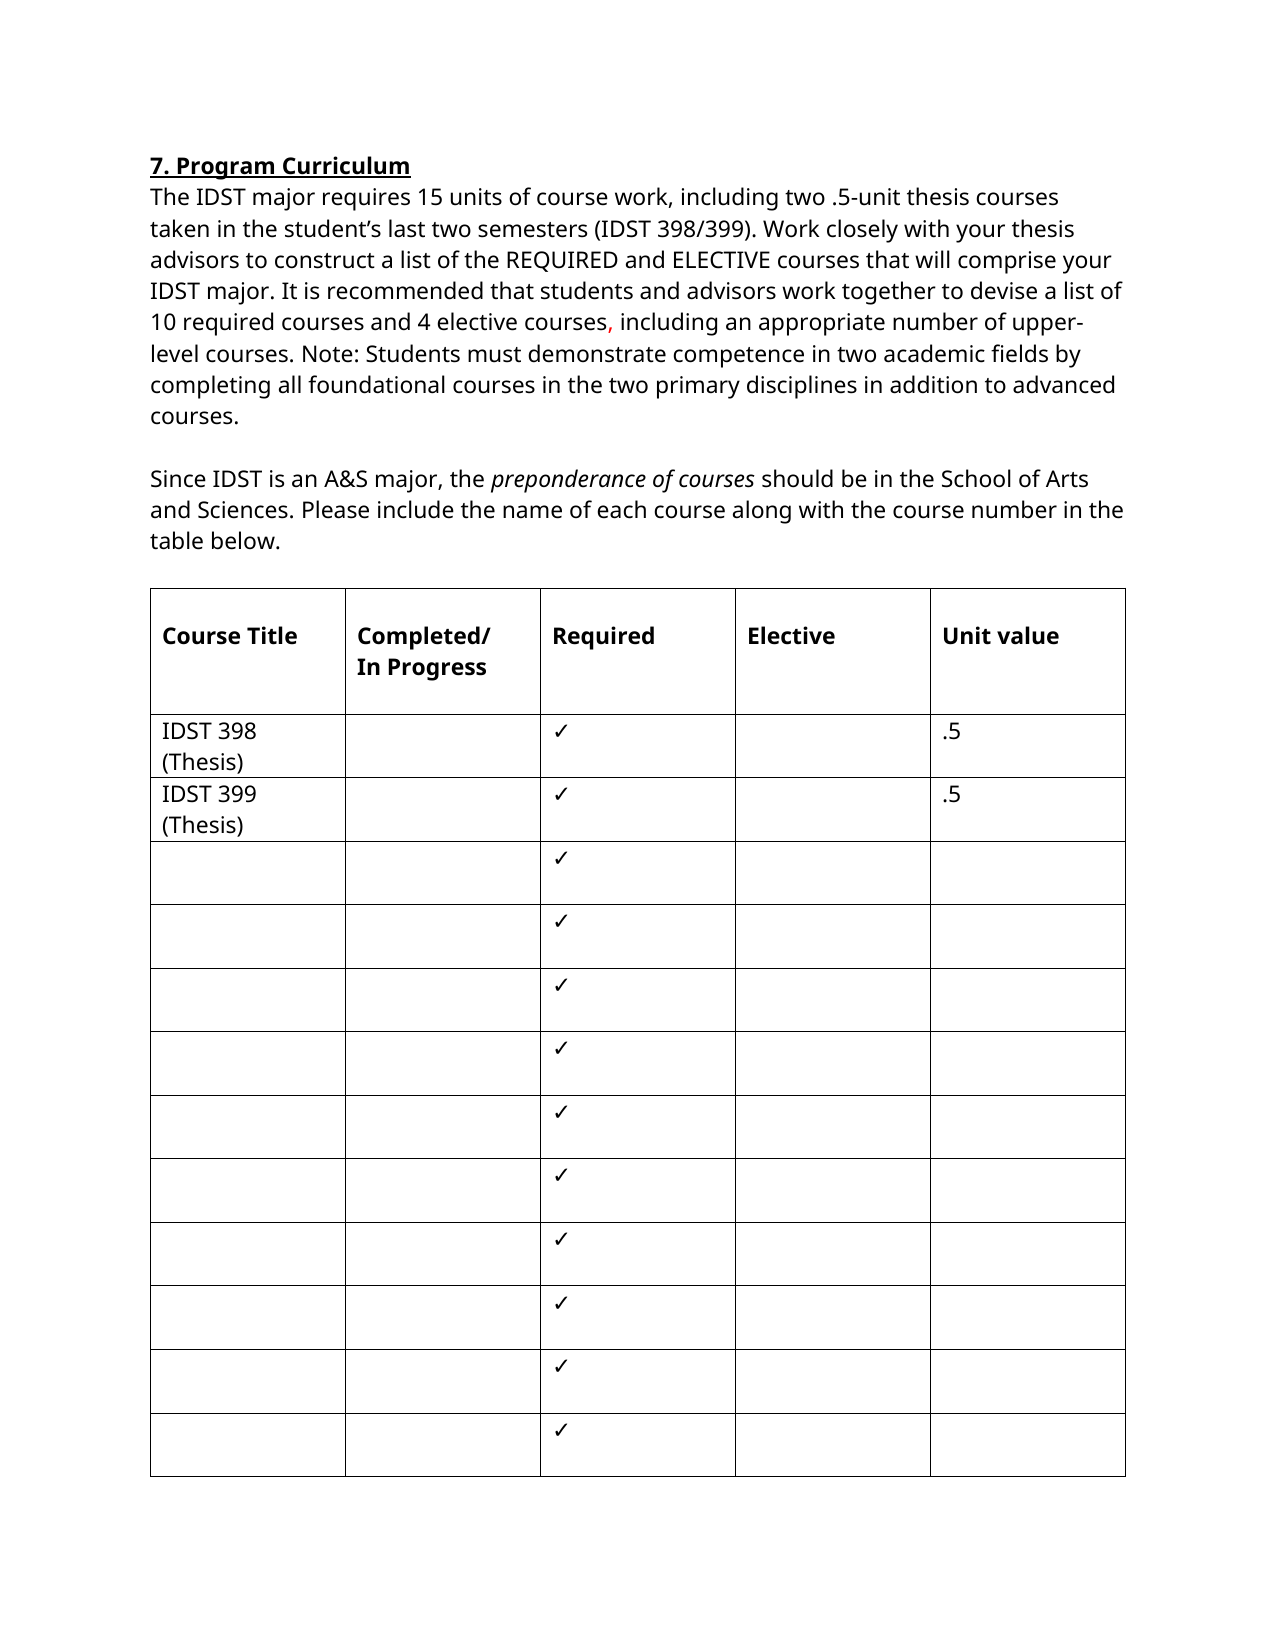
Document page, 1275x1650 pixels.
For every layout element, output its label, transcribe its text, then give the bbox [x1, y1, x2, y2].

table_cell ✓ [541, 715, 735, 777]
table_cell [736, 1286, 930, 1349]
table_cell [151, 969, 345, 1031]
table_header Course Title [151, 589, 345, 713]
table_cell [736, 1032, 930, 1095]
table_cell .5 [931, 715, 1125, 777]
table_cell ✓ [541, 1286, 735, 1349]
table_cell [346, 969, 540, 1031]
table_cell [931, 1286, 1125, 1349]
table_header Elective [736, 589, 930, 713]
table_cell [346, 778, 540, 841]
table_cell [151, 842, 345, 904]
table_cell [736, 1350, 930, 1412]
table_cell [151, 1223, 345, 1285]
table_cell [151, 905, 345, 968]
table_header Unit value [931, 589, 1125, 713]
table_cell [736, 969, 930, 1031]
text Since IDST is an A&S major, the preponderance of courses should be in the School of Arts and Sciences. Please include the name of each course along with the course number in the table below. [150, 462, 1125, 556]
table_cell IDST 398 (Thesis) [151, 715, 345, 777]
table_cell [346, 1096, 540, 1158]
text 7. Program Curriculum [150, 150, 1125, 181]
table_cell [931, 842, 1125, 904]
table_cell ✓ [541, 969, 735, 1031]
table_cell ✓ [541, 905, 735, 968]
table_cell [346, 1286, 540, 1349]
table_cell [736, 1414, 930, 1476]
table_cell [931, 1159, 1125, 1222]
table_cell .5 [931, 778, 1125, 841]
table_cell [931, 1096, 1125, 1158]
table_cell ✓ [541, 1096, 735, 1158]
table_cell ✓ [541, 1223, 735, 1285]
table_cell [151, 1350, 345, 1412]
text The IDST major requires 15 units of course work, including two .5-unit thesis courses taken in the student’s last two semesters (IDST 398/399). Work closely with your thesis advisors to construct a list of the REQUIRED and ELECTIVE courses that will comprise your IDST major. It is recommended that students and advisors work together to devise a list of 10 required courses and 4 elective courses, including an appropriate number of upper-level courses. Note: Students must demonstrate competence in two academic fields by completing all foundational courses in the two primary disciplines in addition to advanced courses. [150, 181, 1125, 431]
table_cell [931, 1032, 1125, 1095]
table_cell [151, 1286, 345, 1349]
table_cell ✓ [541, 778, 735, 841]
table_cell [346, 1350, 540, 1412]
table_cell [346, 1032, 540, 1095]
table_cell ✓ [541, 1414, 735, 1476]
table_cell [736, 1096, 930, 1158]
table_cell [736, 842, 930, 904]
table_cell [931, 969, 1125, 1031]
table_cell IDST 399 (Thesis) [151, 778, 345, 841]
table_cell [151, 1159, 345, 1222]
table_cell ✓ [541, 1159, 735, 1222]
table_cell [346, 905, 540, 968]
table_cell [346, 1159, 540, 1222]
table_cell [346, 842, 540, 904]
table_cell ✓ [541, 1350, 735, 1412]
table_header Required [541, 589, 735, 713]
table_cell [151, 1414, 345, 1476]
table_cell [736, 715, 930, 777]
table_cell [346, 1223, 540, 1285]
table_cell [736, 778, 930, 841]
table_cell ✓ [541, 1032, 735, 1095]
table_cell [931, 1350, 1125, 1412]
table_cell ✓ [541, 842, 735, 904]
table_cell [736, 1223, 930, 1285]
table_cell [736, 1159, 930, 1222]
table_cell [151, 1096, 345, 1158]
table_header Completed/ In Progress [346, 589, 540, 713]
table_cell [346, 1414, 540, 1476]
table_cell [931, 905, 1125, 968]
table_cell [931, 1414, 1125, 1476]
table_cell [736, 905, 930, 968]
table_cell [151, 1032, 345, 1095]
table_cell [346, 715, 540, 777]
table_cell [931, 1223, 1125, 1285]
